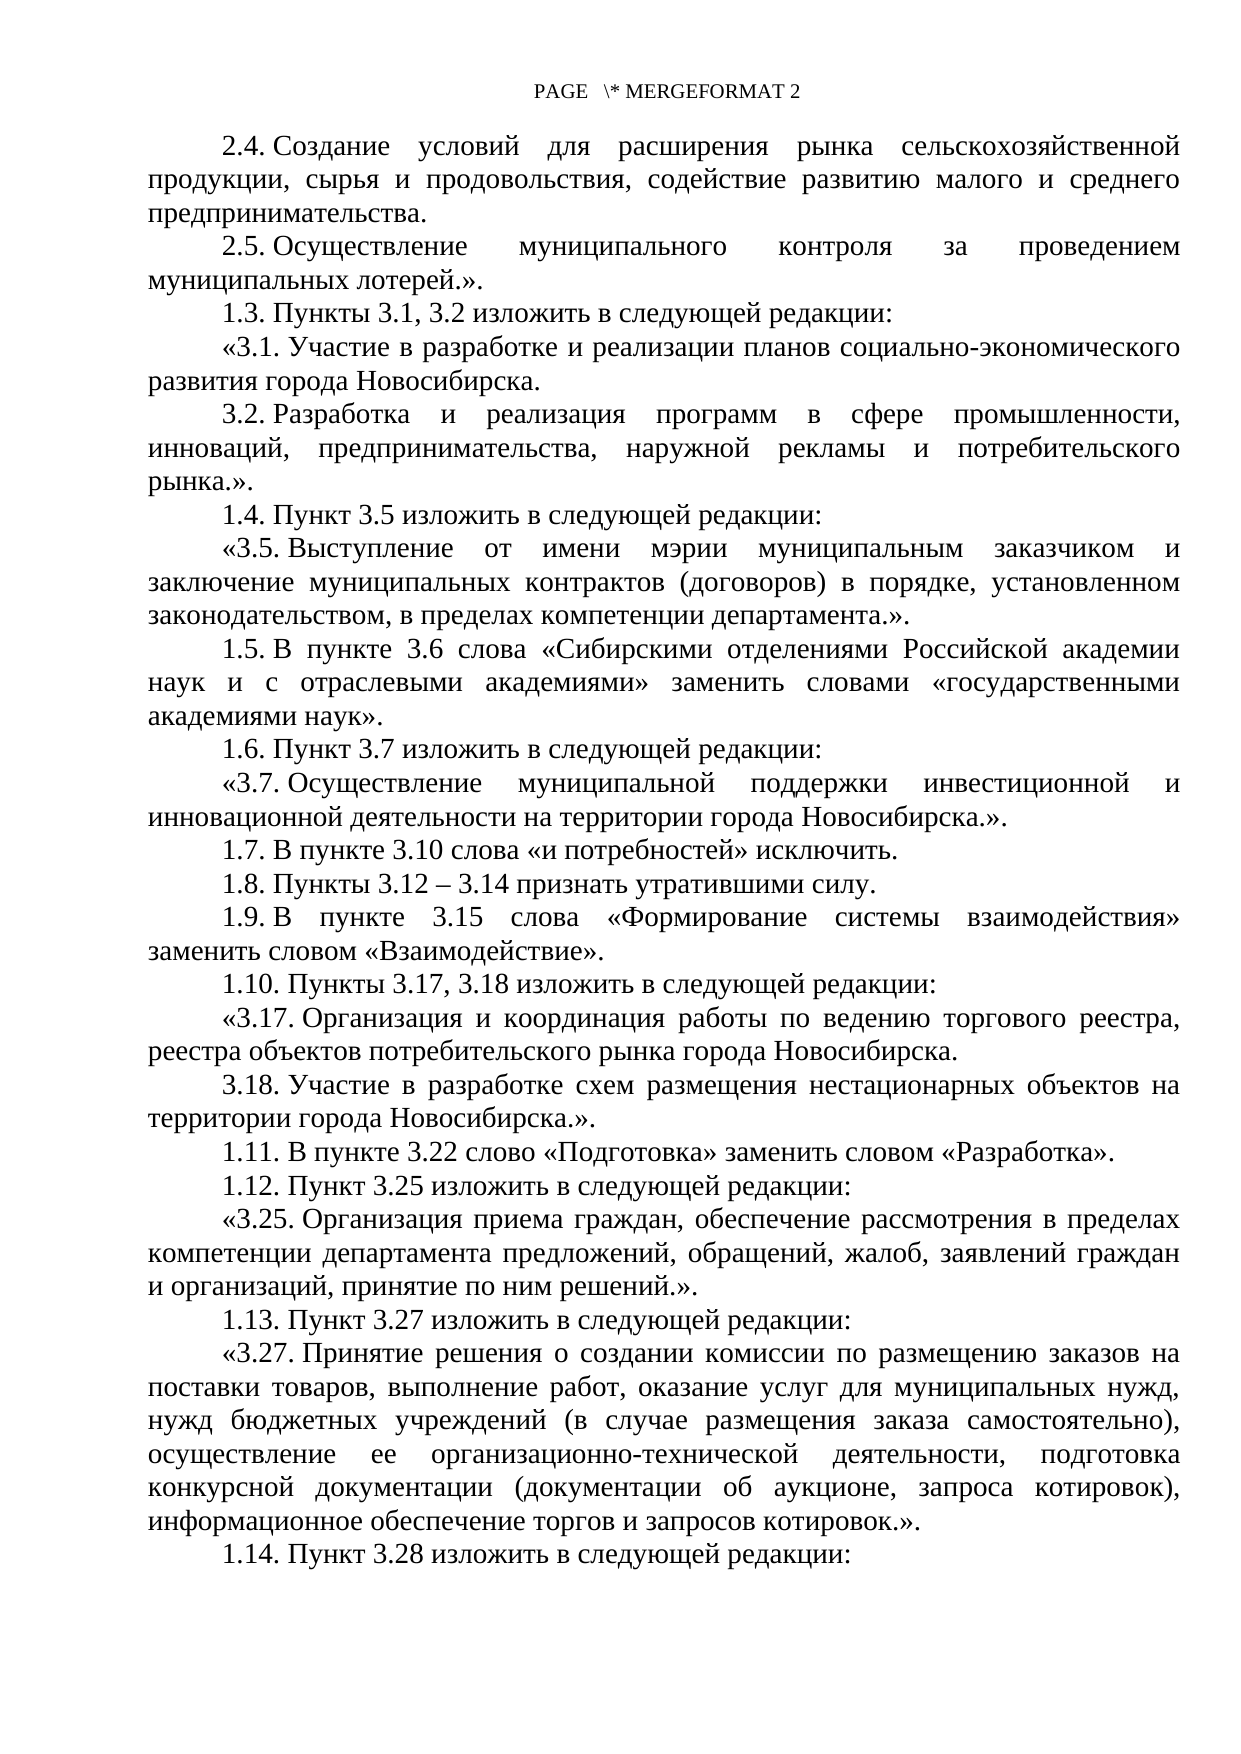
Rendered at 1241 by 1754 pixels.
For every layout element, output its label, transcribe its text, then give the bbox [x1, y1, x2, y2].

text «3.1. Участие в разработке и реализации планов социально-экономического развития города Новосибирска. [148, 329, 1181, 396]
text 1.11. В пункте 3.22 слово «Подготовка» заменить словом «Разработка». [148, 1134, 1181, 1168]
text 1.3. Пункты 3.1, 3.2 изложить в следующей редакции: [148, 296, 1181, 329]
text «3.17. Организация и координация работы по ведению торгового реестра, реестра объектов потребительского рынка города Новосибирска. [148, 1000, 1181, 1067]
text «3.25. Организация приема граждан, обеспечение рассмотрения в пределах компетенции департамента предложений, обращений, жалоб, заявлений граждан и организаций, принятие по ним решений.». [148, 1201, 1181, 1302]
text 3.2. Разработка и реализация программ в сфере промышленности, инноваций, предпринимательства, наружной рекламы и потребительского рынка.». [148, 396, 1181, 497]
text 1.7. В пункте 3.10 слова «и потребностей» исключить. [148, 832, 1181, 866]
text «3.7. Осуществление муниципальной поддержки инвестиционной и инновационной деятельности на территории города Новосибирска.». [148, 765, 1181, 832]
text 1.5. В пункте 3.6 слова «Сибирскими отделениями Российской академии наук и с отраслевыми академиями» заменить словами «государственными академиями наук». [148, 631, 1181, 732]
text 2.4. Создание условий для расширения рынка сельскохозяйственной продукции, сырья и продовольствия, содействие развитию малого и среднего предпринимательства. [148, 128, 1181, 228]
text 1.12. Пункт 3.25 изложить в следующей редакции: [148, 1168, 1181, 1201]
text 1.9. В пункте 3.15 слова «Формирование системы взаимодействия» заменить словом «Взаимодействие». [148, 899, 1181, 966]
text 1.6. Пункт 3.7 изложить в следующей редакции: [148, 732, 1181, 765]
text «3.5. Выступление от имени мэрии муниципальным заказчиком и заключение муниципальных контрактов (договоров) в порядке, установленном законодательством, в пределах компетенции департамента.». [148, 530, 1181, 631]
text «3.27. Принятие решения о создании комиссии по размещению заказов на поставки товаров, выполнение работ, оказание услуг для муниципальных нужд, нужд бюджетных учреждений (в случае размещения заказа самостоятельно), осуществление ее организационно-технической деятельности, подготовка конкурсной документации (документации об аукционе, запроса котировок), информационное обеспечение торгов и запросов котировок.». [148, 1335, 1181, 1537]
text 1.4. Пункт 3.5 изложить в следующей редакции: [148, 497, 1181, 530]
text 3.18. Участие в разработке схем размещения нестационарных объектов на территории города Новосибирска.». [148, 1067, 1181, 1134]
text 1.14. Пункт 3.28 изложить в следующей редакции: [148, 1537, 1181, 1570]
text 1.10. Пункты 3.17, 3.18 изложить в следующей редакции: [148, 966, 1181, 1000]
text 1.13. Пункт 3.27 изложить в следующей редакции: [148, 1302, 1181, 1335]
text 2.5. Осуществление муниципального контроля за проведением муниципальных лотерей.». [148, 228, 1181, 296]
text 1.8. Пункты 3.12 – 3.14 признать утратившими силу. [148, 866, 1181, 899]
